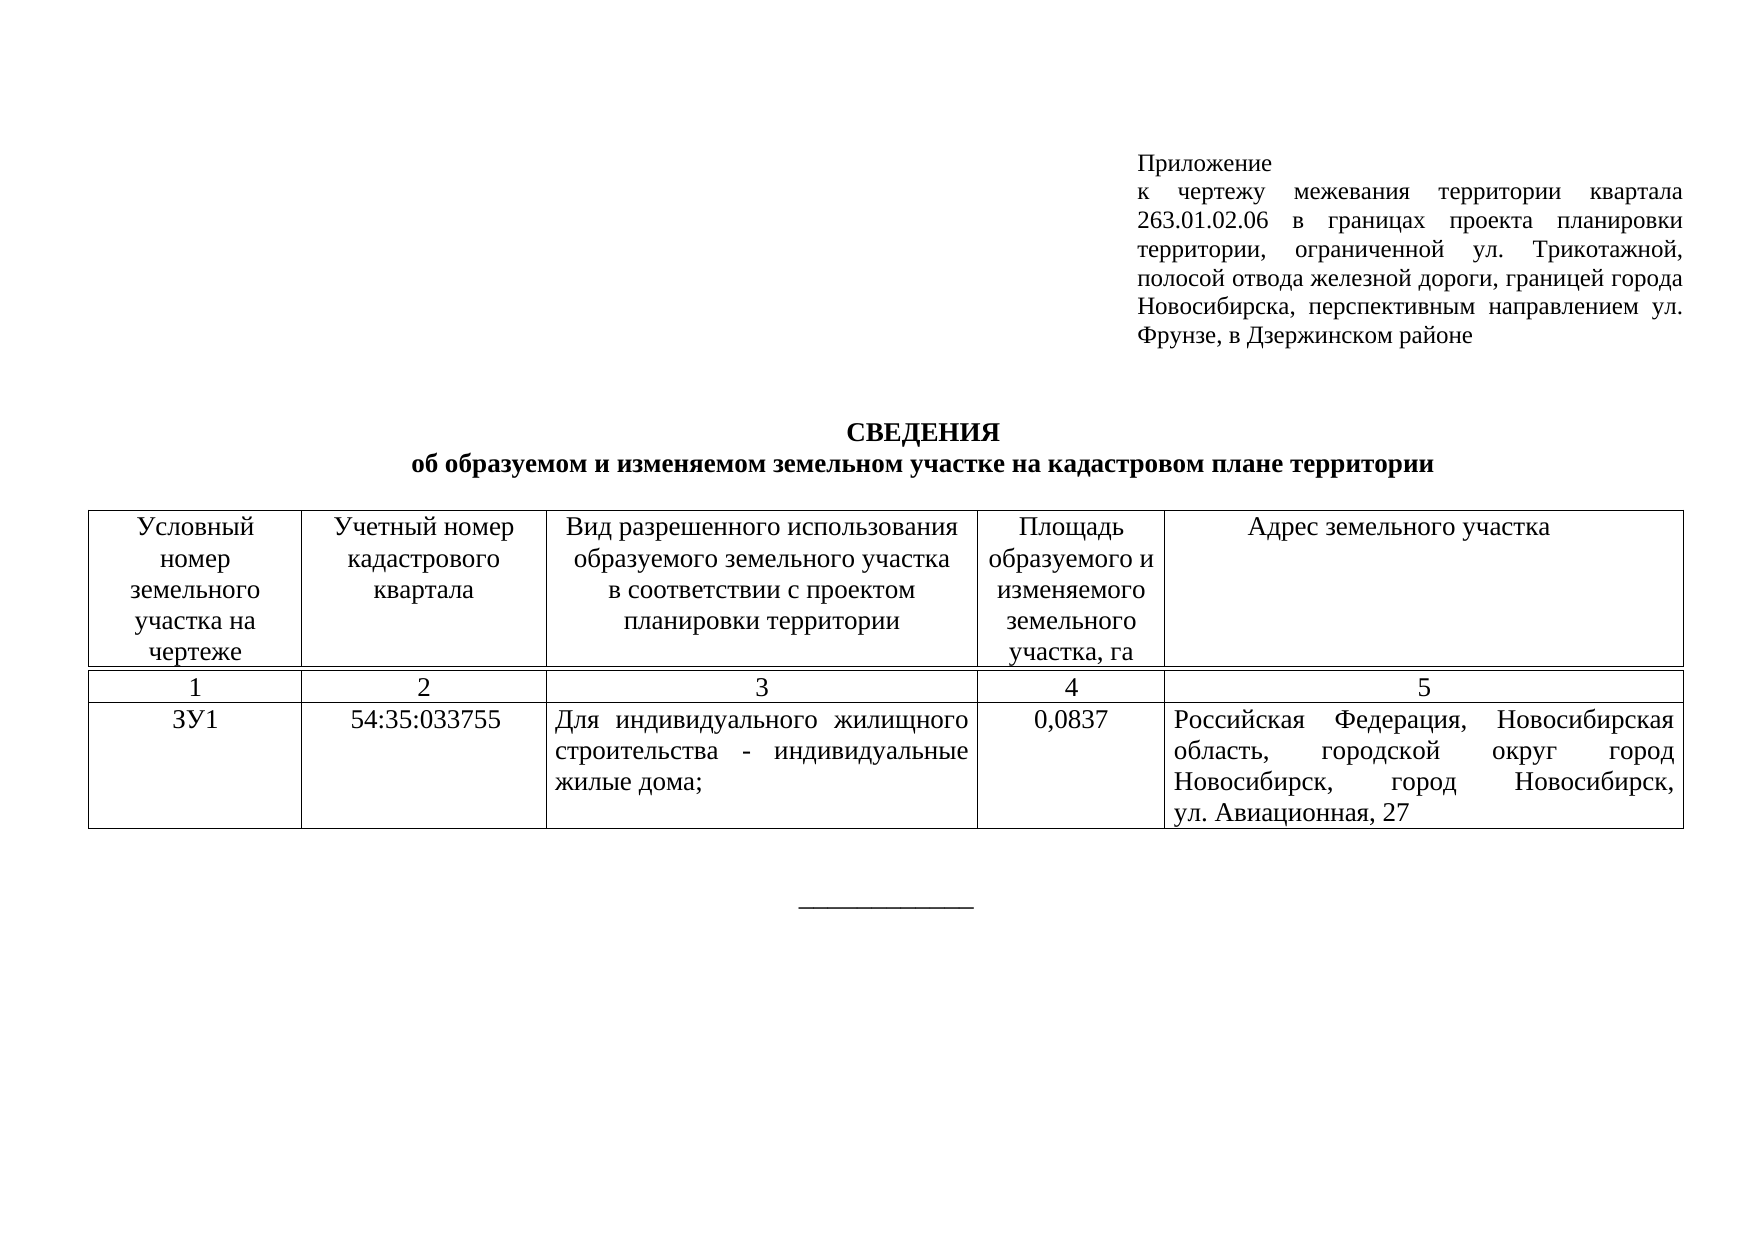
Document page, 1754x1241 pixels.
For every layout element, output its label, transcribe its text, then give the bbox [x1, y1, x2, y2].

text к чертежу межевания территории квартала 263.01.02.06 в границах проекта планировки территории, ограниченной ул. Трикотажной, полосой отвода железной дороги, границей города Новосибирска, перспективным направлением ул. Фрунзе, в Дзержинском районе [1137, 176, 1683, 349]
table_header 5 [1165, 671, 1683, 702]
table_header Условный номер земельного участка на чертеже [89, 511, 301, 666]
table_header 1 [89, 671, 301, 702]
table_header Адрес земельного участка [1165, 511, 1683, 666]
text СВЕДЕНИЯ [89, 416, 1683, 447]
text ____________ [89, 878, 1683, 912]
text Приложение [1137, 148, 1683, 176]
table_header Учетный номер кадастрового квартала [302, 511, 546, 666]
table_cell 0,0837 [978, 703, 1164, 827]
table_cell ЗУ1 [89, 703, 301, 827]
text об образуемом и изменяемом земельном участке на кадастровом плане территории [89, 447, 1683, 478]
table_cell 54:35:033755 [302, 703, 546, 827]
table_header 4 [978, 671, 1164, 702]
table_header 2 [302, 671, 546, 702]
table_header Площадь образуемого и изменяемого земельного участка, га [978, 511, 1164, 666]
table_header 3 [547, 671, 977, 702]
table_header Вид разрешенного использования образуемого земельного участка в соответствии с проектом планировки территории [547, 511, 977, 666]
table_cell Российская Федерация, Новосибирская область, городской округ город Новосибирск, город Новосибирск, ул. Авиационная, 27 [1165, 703, 1683, 827]
table_cell Для индивидуального жилищного строительства - индивидуальные жилые дома; [547, 703, 977, 827]
